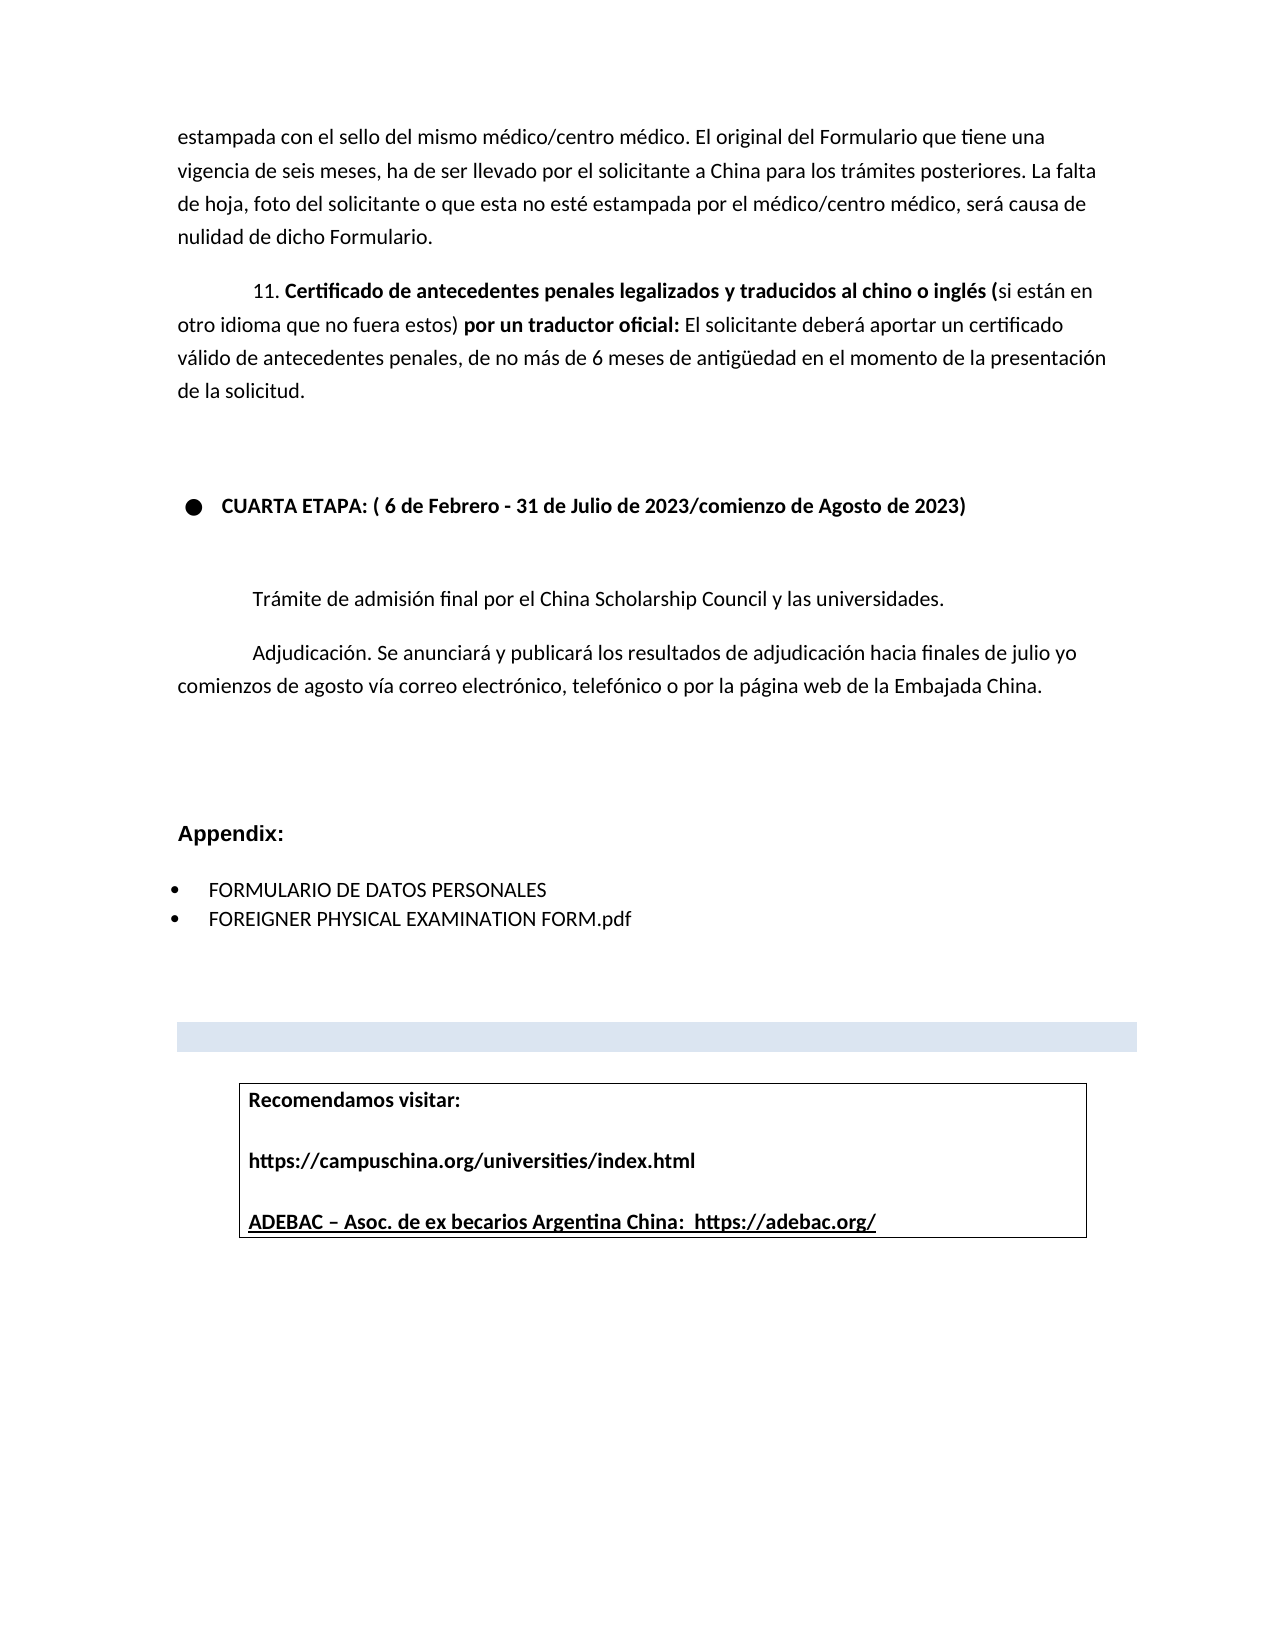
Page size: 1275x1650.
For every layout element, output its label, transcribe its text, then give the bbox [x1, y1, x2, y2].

list FOREIGNER PHYSICAL EXAMINATION FORM.pdf [171, 903, 1121, 931]
list FORMULARIO DE DATOS PERSONALES [171, 875, 1121, 903]
table_header [177, 1022, 1137, 1052]
text Appendix: [177, 813, 1121, 846]
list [177, 118, 1121, 251]
text Trámite de admisión final por el China Scholarship Council y las universidades. [177, 580, 1121, 613]
list CUARTA ETAPA: ( 6 de Febrero - 31 de Julio de 2023/comienzo de Agosto de 2023) [184, 481, 1121, 526]
table_cell Recomendamos visitar: https://campuschina.org/universities/index.html ADEBAC – Asoc. de ex becarios Argentina China: https://adebac.org/ [177, 1052, 1137, 1279]
text Adjudicación. Se anunciará y publicará los resultados de adjudicación hacia finales de julio yo comienzos de agosto vía correo electrónico, telefónico o por la página web de la Embajada China. [177, 634, 1121, 701]
list Certificado de antecedentes penales legalizados y traducidos al chino o inglés (si están en otro idioma que no fuera estos) por un traductor oficial: El solicitante deberá aportar un certificado válido de antecedentes penales, de no más de 6 meses de antigüedad en el momento de la presentación de la solicitud. [177, 272, 1121, 406]
